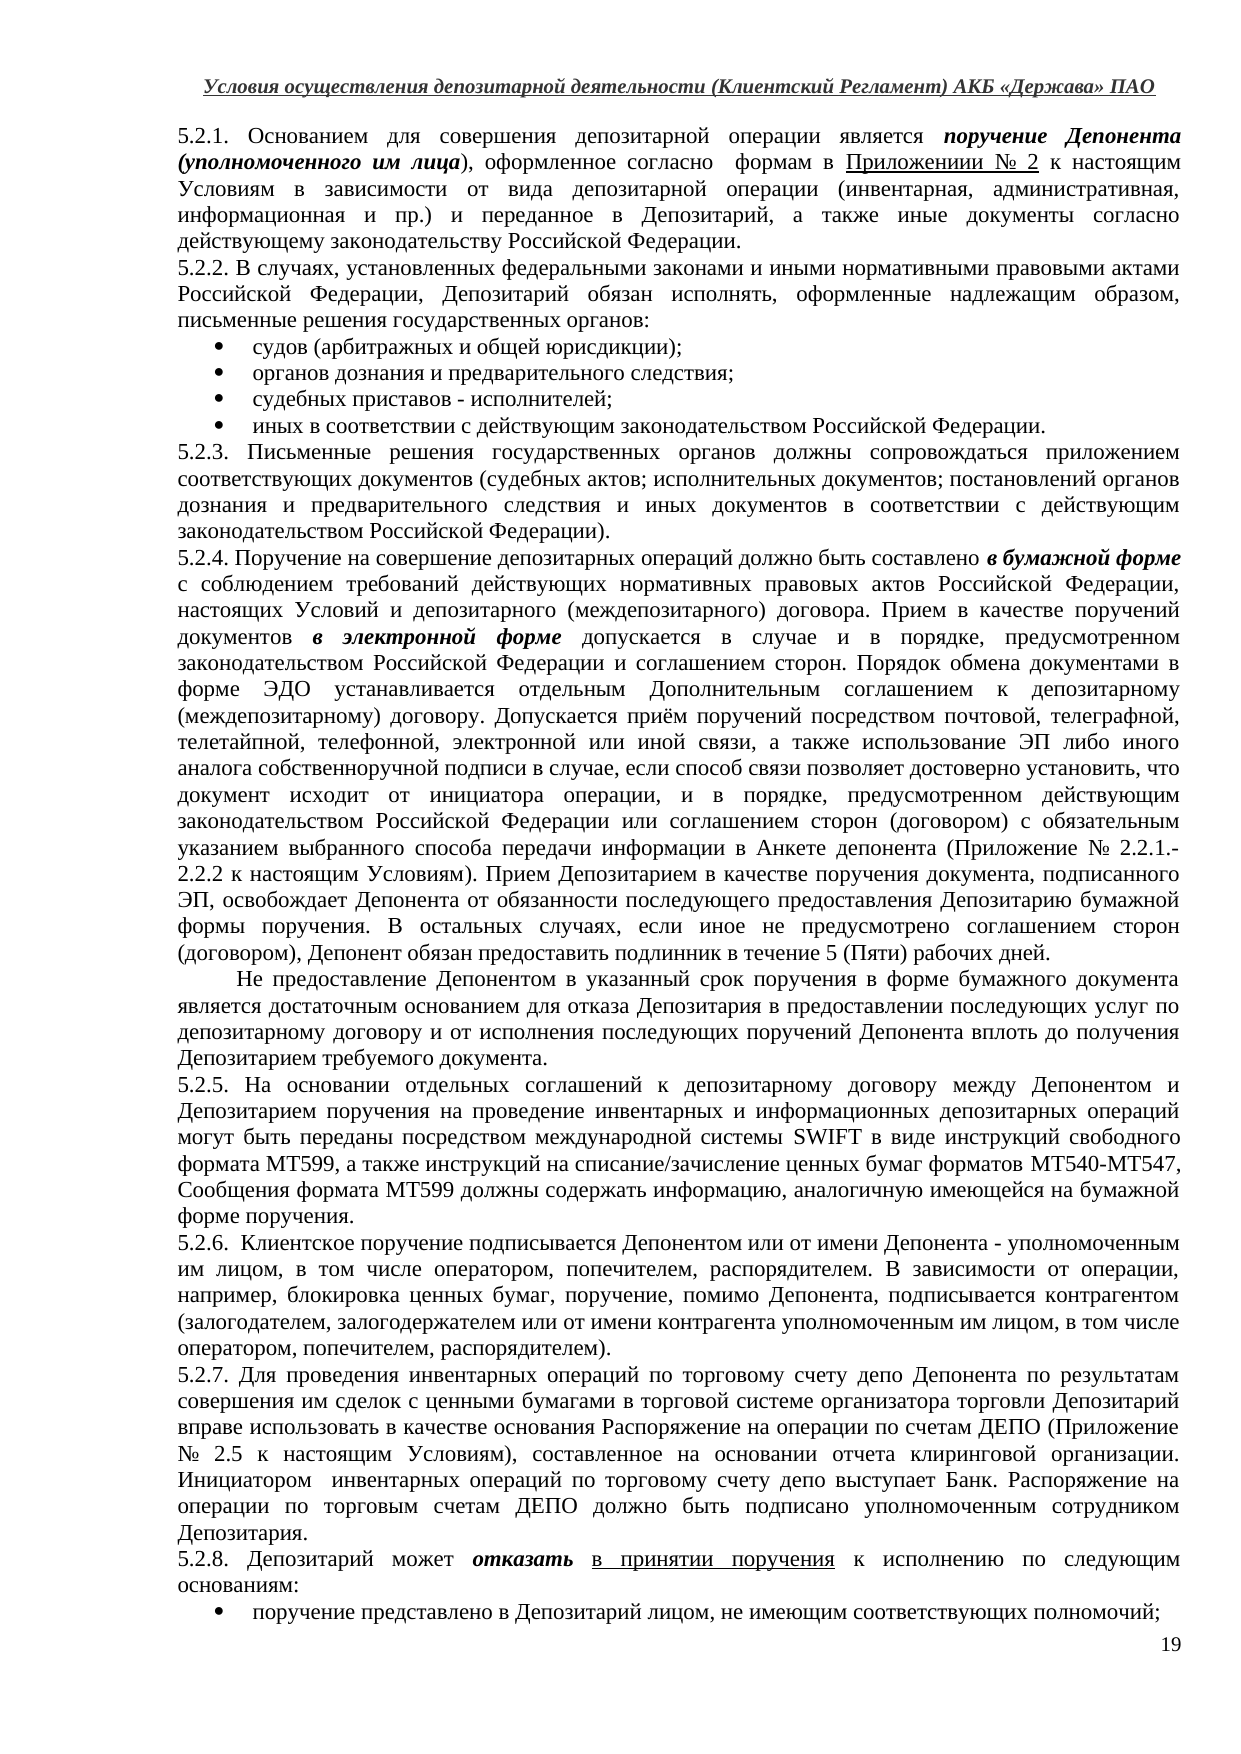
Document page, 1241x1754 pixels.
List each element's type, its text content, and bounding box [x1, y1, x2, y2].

text Не предоставление Депонентом в указанный срок поручения в форме бумажного документа является достаточным основанием для отказа Депозитария в предоставлении последующих услуг по депозитарному договору и от исполнения последующих поручений Депонента вплоть до получения Депозитарием требуемого документа. [177, 965, 1181, 1071]
text 5.2.4. Поручение на совершение депозитарных операций должно быть составлено в бумажной форме с соблюдением требований действующих нормативных правовых актов Российской Федерации, настоящих Условий и депозитарного (междепозитарного) договора. Прием в качестве поручений документов в электронной форме допускается в случае и в порядке, предусмотренном законодательством Российской Федерации и соглашением сторон. Порядок обмена документами в форме ЭДО устанавливается отдельным Дополнительным соглашением к депозитарному (междепозитарному) договору. Допускается приём поручений посредством почтовой, телеграфной, телетайпной, телефонной, электронной или иной связи, а также использование ЭП либо иного аналога собственноручной подписи в случае, если способ связи позволяет достоверно установить, что документ исходит от инициатора операции, и в порядке, предусмотренном действующим законодательством Российской Федерации или соглашением сторон (договором) с обязательным указанием выбранного способа передачи информации в Анкете депонента (Приложение № 2.2.1.-2.2.2 к настоящим Условиям). Прием Депозитарием в качестве поручения документа, подписанного ЭП, освобождает Депонента от обязанности последующего предоставления Депозитарию бумажной формы поручения. В остальных случаях, если иное не предусмотрено соглашением сторон (договором), Депонент обязан предоставить подлинник в течение 5 (Пяти) рабочих дней. [177, 544, 1181, 965]
text 5.2.2. В случаях, установленных федеральными законами и иными нормативными правовыми актами Российской Федерации, Депозитарий обязан исполнять, оформленные надлежащим образом, письменные решения государственных органов: [177, 254, 1181, 333]
list органов дознания и предварительного следствия; [215, 359, 1181, 386]
text 5.2.1. Основанием для совершения депозитарной операции является поручение Депонента (уполномоченного им лица), оформленное согласно формам в Приложениии № 2 к настоящим Условиям в зависимости от вида депозитарной операции (инвентарная, административная, информационная и пр.) и переданное в Депозитарий, а также иные документы согласно действующему законодательству Российской Федерации. [177, 122, 1181, 254]
list иных в соответствии с действующим законодательством Российской Федерации. [215, 412, 1181, 438]
text 5.2.6. Клиентское поручение подписывается Депонентом или от имени Депонента - уполномоченным им лицом, в том числе оператором, попечителем, распорядителем. В зависимости от операции, например, блокировка ценных бумаг, поручение, помимо Депонента, подписывается контрагентом (залогодателем, залогодержателем или от имени контрагента уполномоченным им лицом, в том числе оператором, попечителем, распорядителем). [177, 1229, 1181, 1361]
list поручение представлено в Депозитарий лицом, не имеющим соответствующих полномочий; [215, 1598, 1181, 1624]
text 5.2.5. На основании отдельных соглашений к депозитарному договору между Депонентом и Депозитарием поручения на проведение инвентарных и информационных депозитарных операций могут быть переданы посредством международной системы SWIFT в виде инструкций свободного формата МТ599, а также инструкций на списание/зачисление ценных бумаг форматов MT540-MT547, Сообщения формата МТ599 должны содержать информацию, аналогичную имеющейся на бумажной форме поручения. [177, 1071, 1181, 1229]
text 5.2.8. Депозитарий может отказать в принятии поручения к исполнению по следующим основаниям: [177, 1545, 1181, 1598]
list судебных приставов - исполнителей; [215, 386, 1181, 412]
text 5.2.7. Для проведения инвентарных операций по торговому счету депо Депонента по результатам совершения им сделок с ценными бумагами в торговой системе организатора торговли Депозитарий вправе использовать в качестве основания Распоряжение на операции по счетам ДЕПО (Приложение № 2.5 к настоящим Условиям), составленное на основании отчета клиринговой организации. Инициатором инвентарных операций по торговому счету депо выступает Банк. Распоряжение на операции по торговым счетам ДЕПО должно быть подписано уполномоченным сотрудником Депозитария. [177, 1361, 1181, 1545]
list судов (арбитражных и общей юрисдикции); [215, 333, 1181, 359]
text 5.2.3. Письменные решения государственных органов должны сопровождаться приложением соответствующих документов (судебных актов; исполнительных документов; постановлений органов дознания и предварительного следствия и иных документов в соответствии с действующим законодательством Российской Федерации). [177, 438, 1181, 544]
